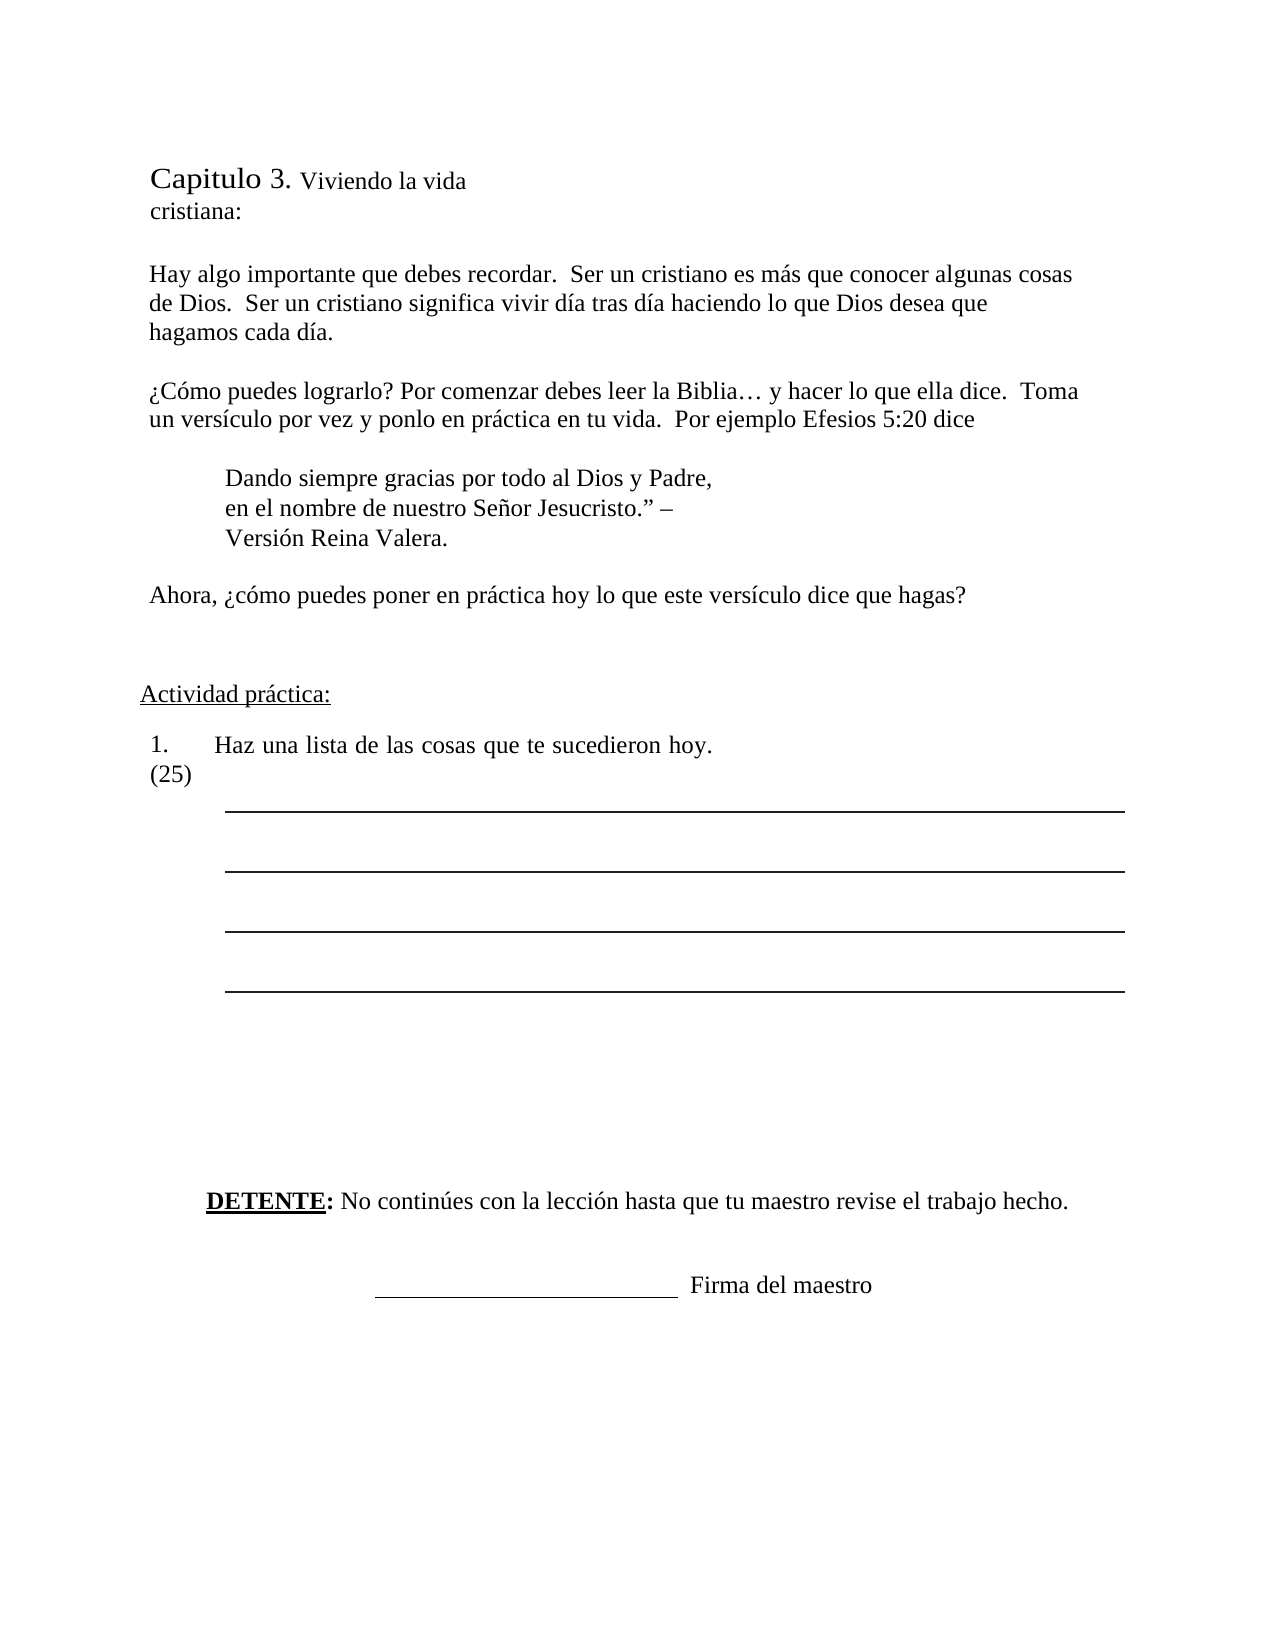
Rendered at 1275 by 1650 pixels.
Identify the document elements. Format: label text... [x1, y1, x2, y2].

text 1. Haz una lista de las cosas que te sucedieron hoy. (25) [150, 729, 713, 787]
text Actividad práctica: [139, 678, 1098, 707]
text Ahora, ¿cómo puedes poner en práctica hoy lo que este versículo dice que hagas? [149, 581, 1098, 609]
text Hay algo importante que debes recordar. Ser un cristiano es más que conocer algunas cosas de Dios. Ser un cristiano significa vivir día tras día haciendo lo que Dios desea que hagamos cada día. [149, 259, 1079, 346]
text Firma del maestro [146, 1271, 883, 1300]
text ¿Cómo puedes lograrlo? Por comenzar debes leer la Biblia… y hacer lo que ella dice. Toma un versículo por vez y ponlo en práctica en tu vida. Por ejemplo Efesios 5:20 dice [149, 376, 1098, 433]
text Dando siempre gracias por todo al Dios y Padre, en el nombre de nuestro Señor Jesucristo.” – Versión Reina Valera. [225, 463, 734, 552]
text DETENTE: No continúes con la lección hasta que tu maestro revise el trabajo hecho. [206, 1186, 1098, 1214]
text Capitulo 3. Viviendo la vida cristiana: [150, 161, 564, 224]
